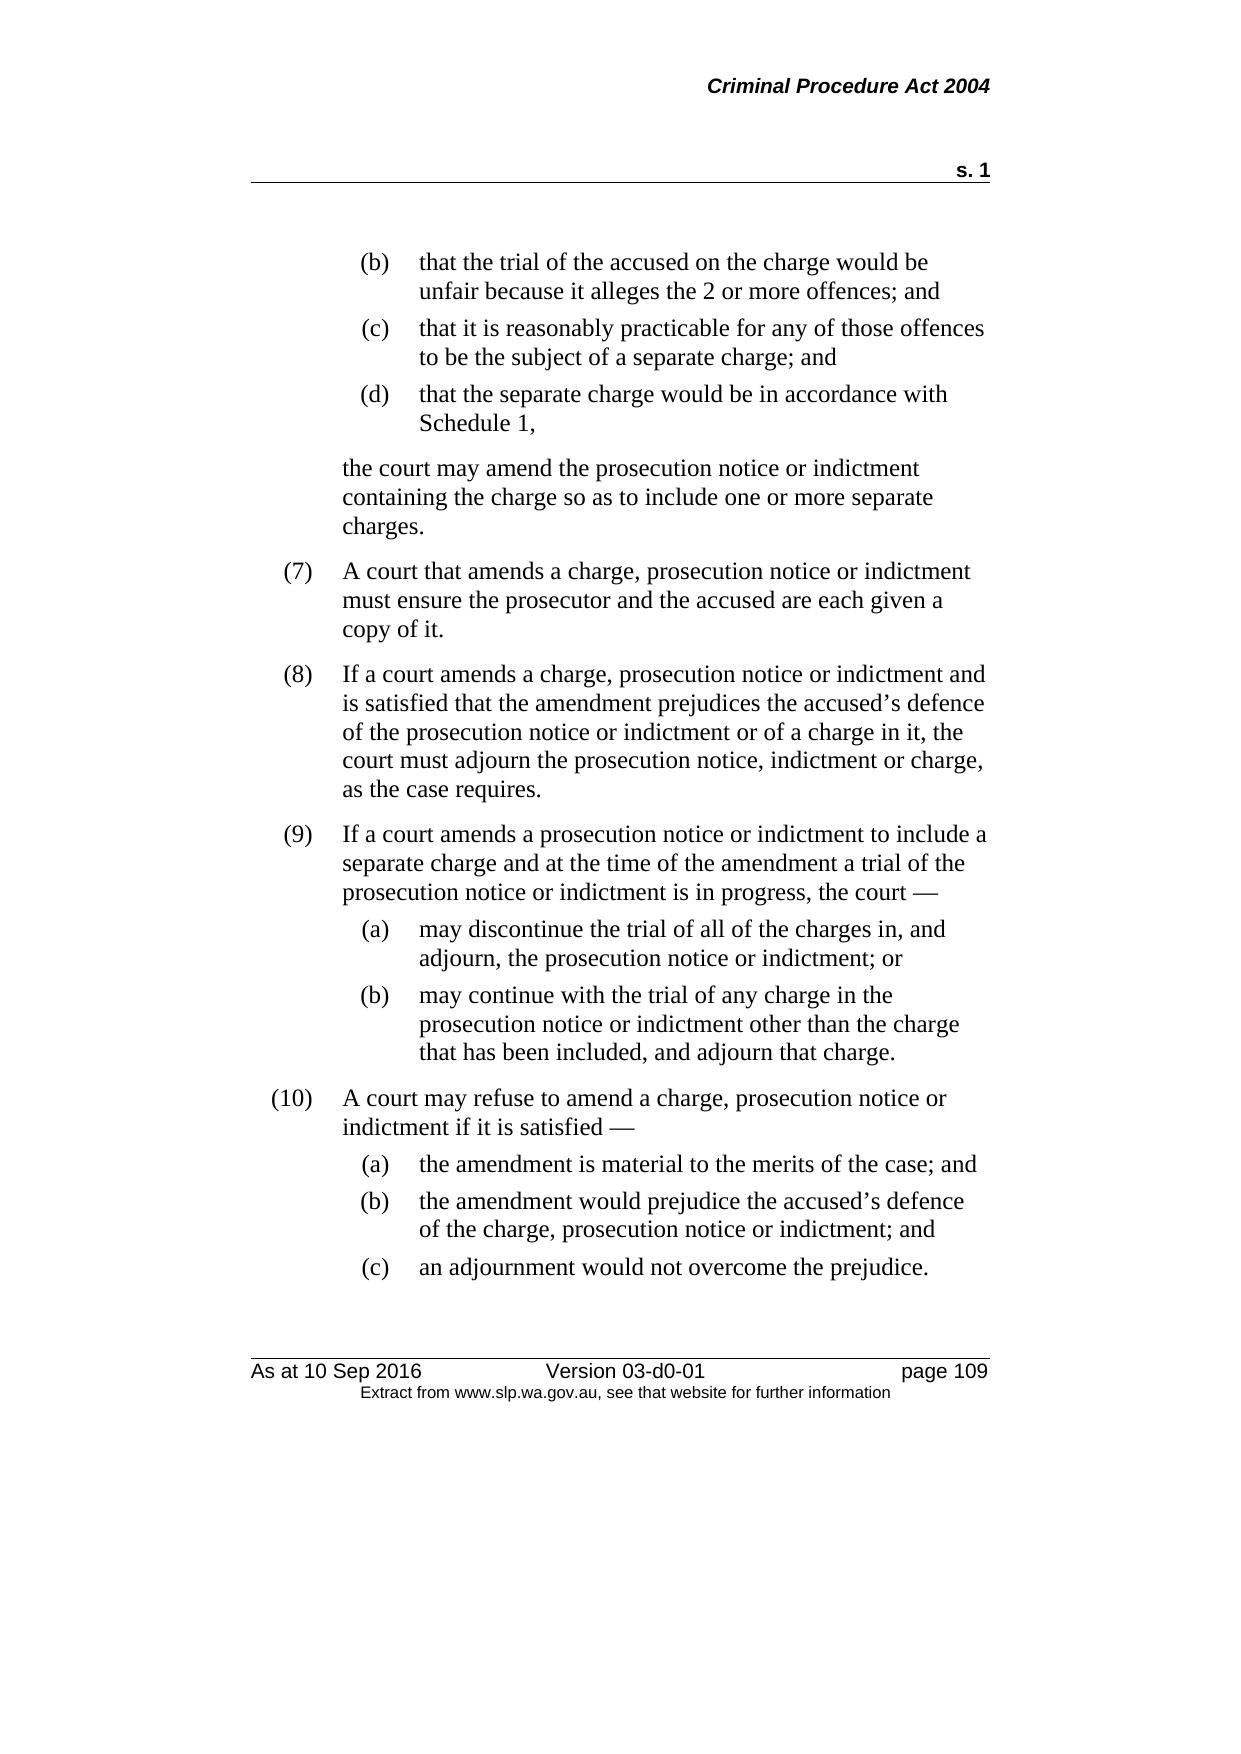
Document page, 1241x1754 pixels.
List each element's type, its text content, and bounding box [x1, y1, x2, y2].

text (c) that it is reasonably practicable for any of those offences to be the subject of a separate charge; and [251, 313, 990, 371]
text (10) A court may refuse to amend a charge, prosecution notice or indictment if it is satisfied — [251, 1083, 990, 1140]
text (8) If a court amends a charge, prosecution notice or indictment and is satisfied that the amendment prejudices the accused’s defence of the prosecution notice or indictment or of a charge in it, the court must adjourn the prosecution notice, indictment or charge, as the case requires. [251, 659, 990, 803]
text (b) that the trial of the accused on the charge would be unfair because it alleges the 2 or more offences; and [251, 247, 990, 305]
text (7) A court that amends a charge, prosecution notice or indictment must ensure the prosecutor and the accused are each given a copy of it. [251, 556, 990, 642]
text (b) the amendment would prejudice the accused’s defence of the charge, prosecution notice or indictment; and [251, 1186, 990, 1243]
text (9) If a court amends a prosecution notice or indictment to include a separate charge and at the time of the amendment a trial of the prosecution notice or indictment is in progress, the court — [251, 819, 990, 906]
text (a) the amendment is material to the merits of the case; and [251, 1149, 990, 1177]
text the court may amend the prosecution notice or indictment containing the charge so as to include one or more separate charges. [251, 453, 990, 539]
text (c) an adjournment would not overcome the prejudice. [251, 1252, 990, 1280]
text (d) that the separate charge would be in accordance with Schedule 1, [251, 379, 990, 437]
text (a) may discontinue the trial of all of the charges in, and adjourn, the prosecution notice or indictment; or [251, 914, 990, 972]
text (b) may continue with the trial of any charge in the prosecution notice or indictment other than the charge that has been included, and adjourn that charge. [251, 980, 990, 1066]
